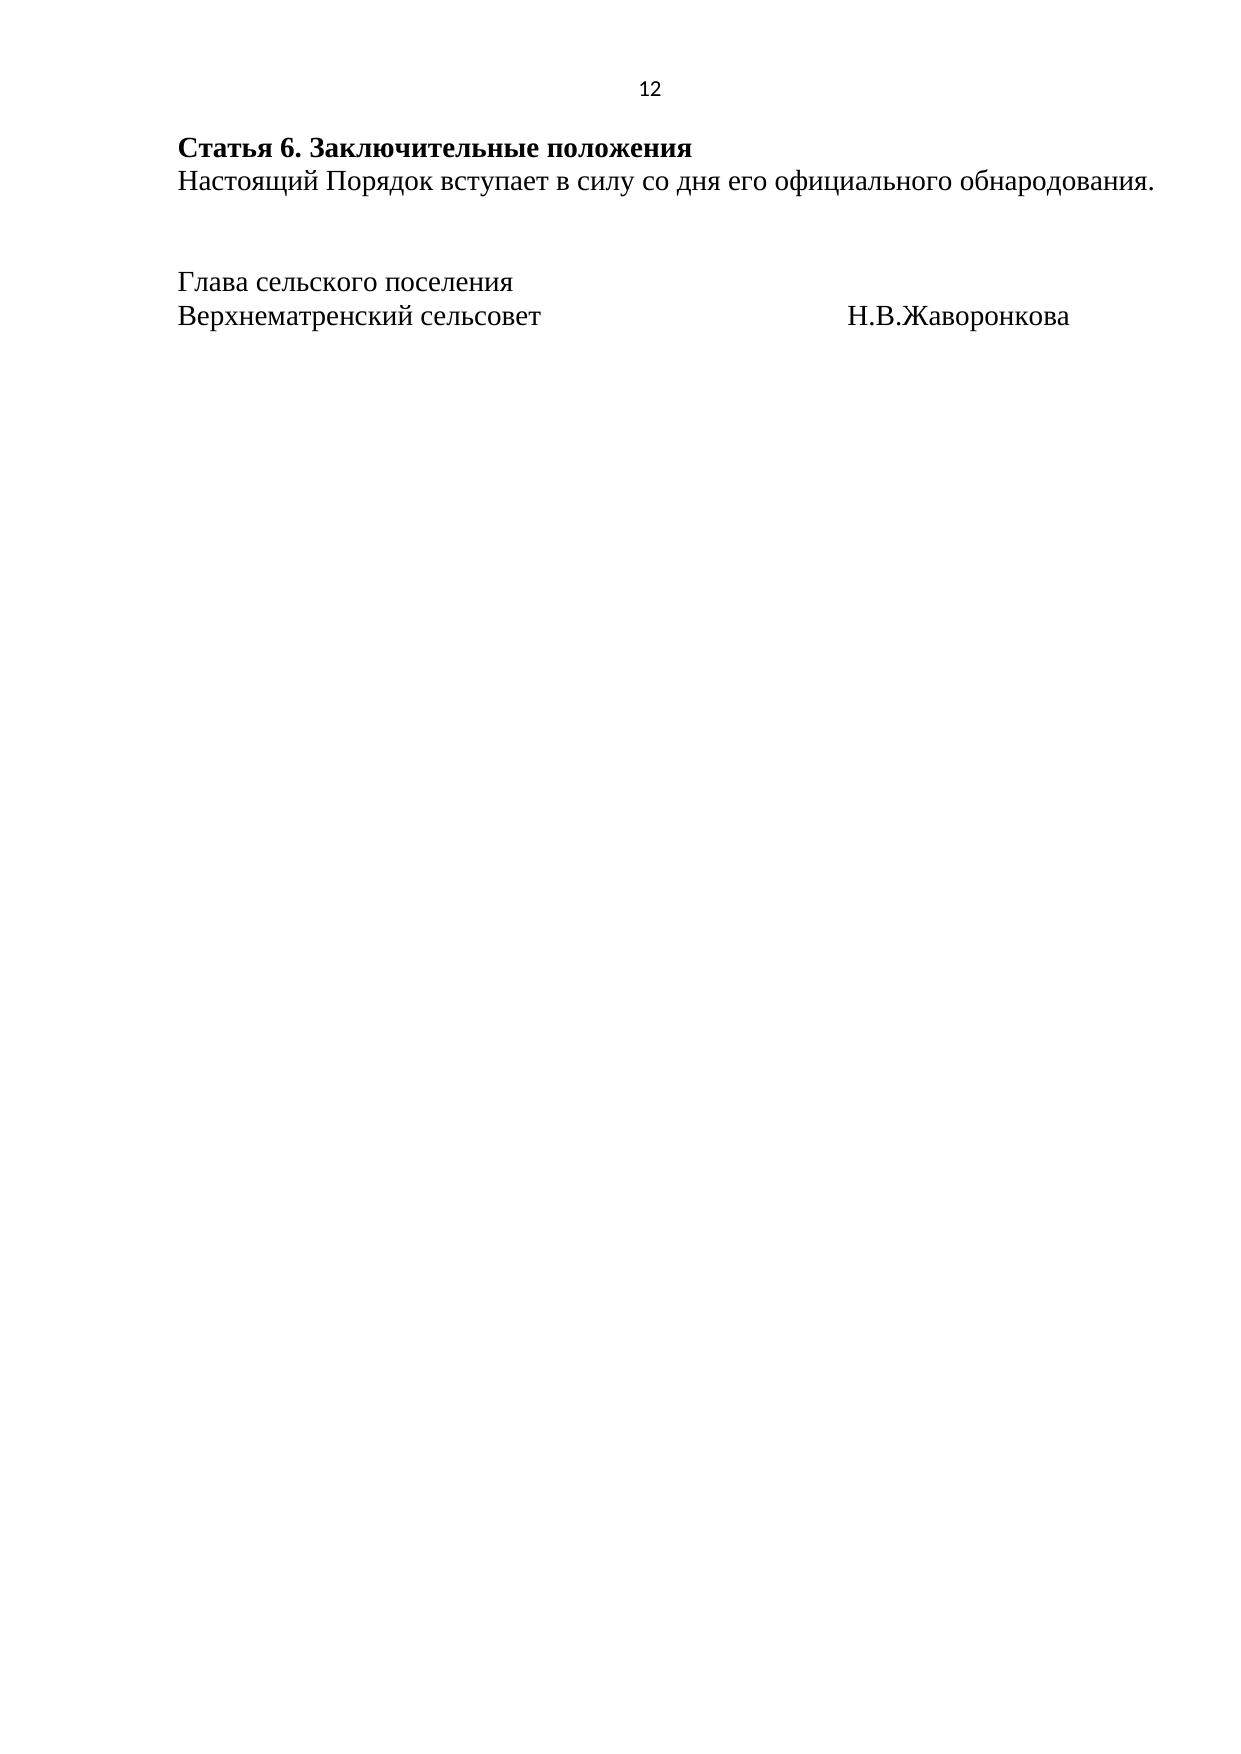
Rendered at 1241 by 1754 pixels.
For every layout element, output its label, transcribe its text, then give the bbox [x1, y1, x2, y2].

text Настоящий Порядок вступает в силу со дня его официального обнародования. [118, 163, 1181, 197]
text Верхнематренский сельсовет Н.В.Жаворонкова [118, 298, 1181, 331]
text Статья 6. Заключительные положения [118, 130, 1181, 163]
text Глава сельского поселения [118, 264, 1181, 298]
